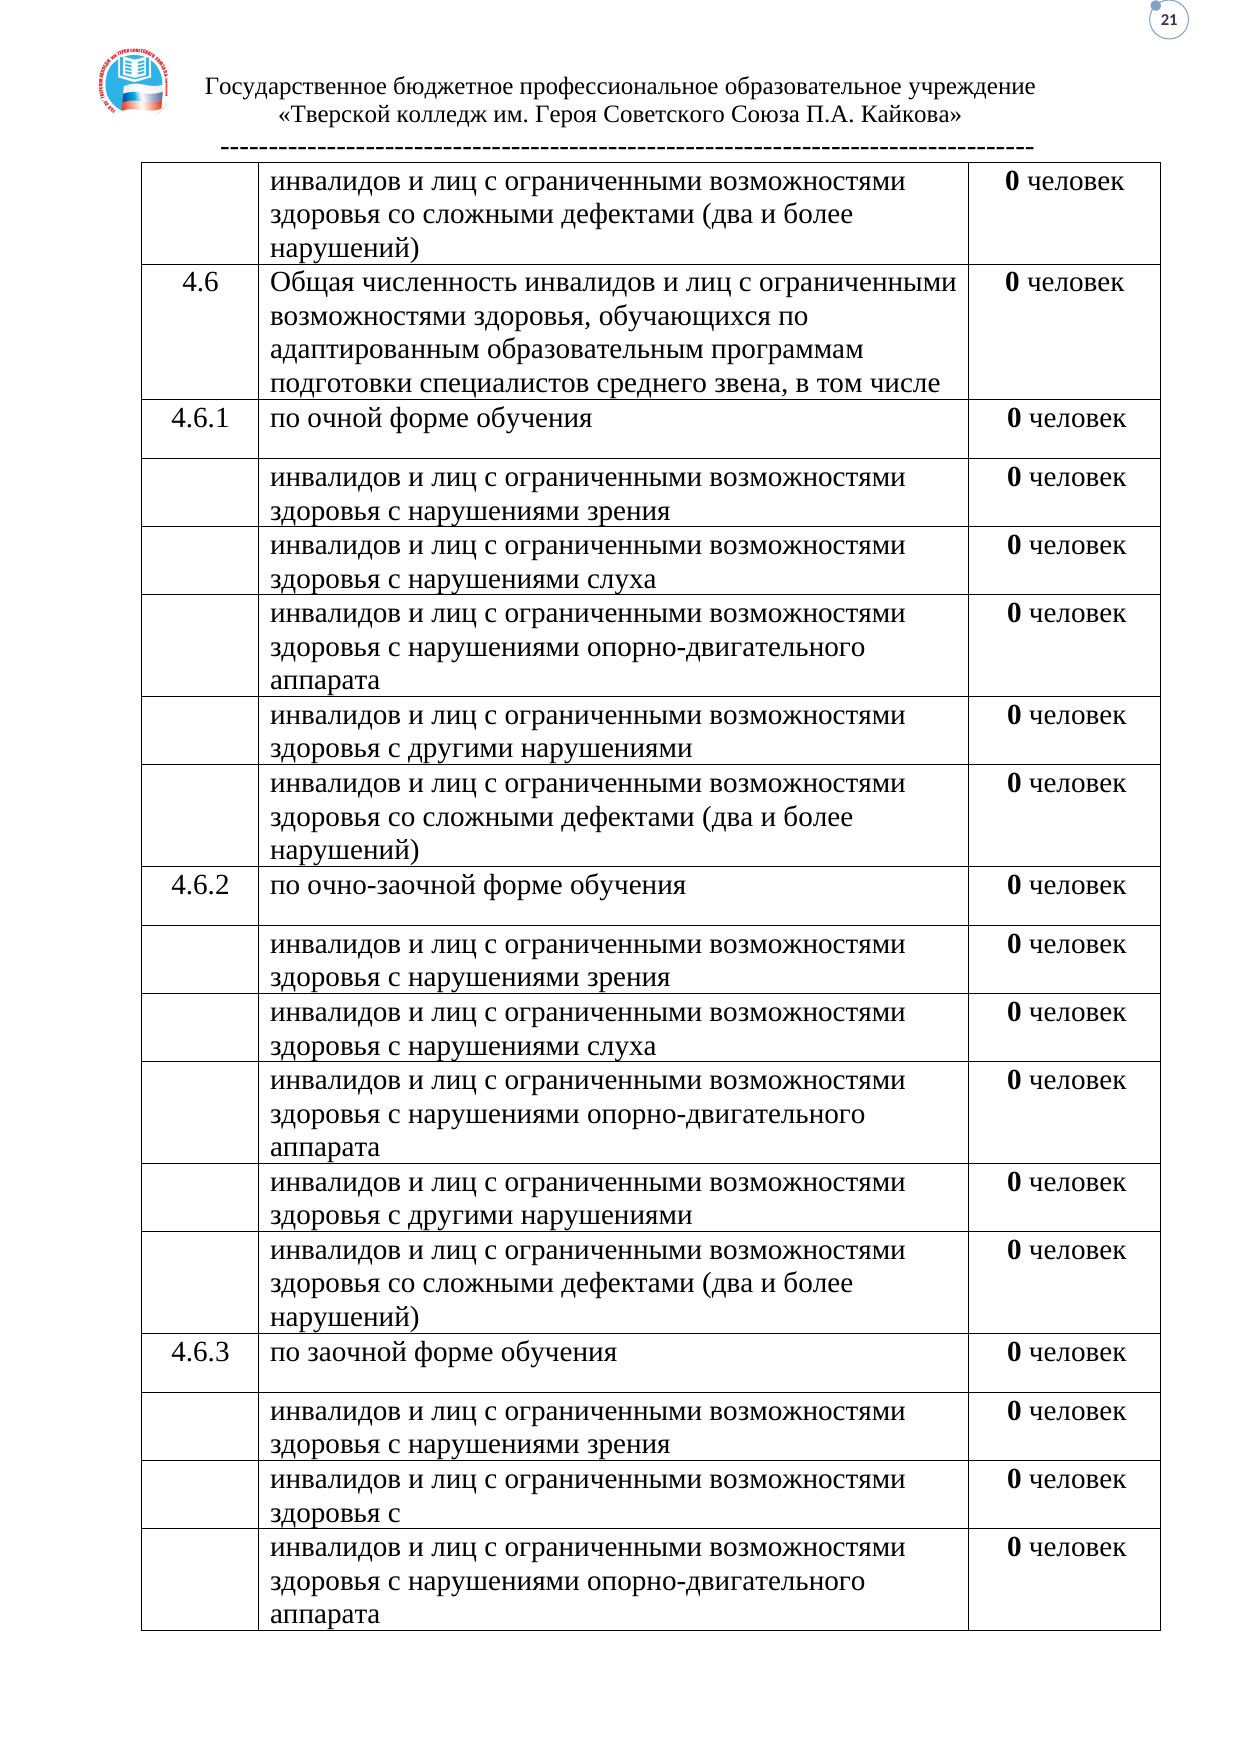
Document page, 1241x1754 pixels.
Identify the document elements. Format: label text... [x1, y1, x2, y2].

table_cell инвалидов и лиц с ограниченными возможностями здоровья с [259, 1461, 968, 1528]
table_cell [142, 1062, 258, 1163]
table_cell [142, 595, 258, 696]
table_cell инвалидов и лиц с ограниченными возможностями здоровья с нарушениями опорно-двигательного аппарата [259, 1062, 968, 1163]
table_cell [142, 1461, 258, 1528]
table_cell 0 человек [969, 1461, 1160, 1528]
table_cell [142, 1232, 258, 1333]
table_cell 4.6.3 [142, 1334, 258, 1392]
table_cell 0 человек [969, 867, 1160, 925]
table_cell 0 человек [969, 400, 1160, 458]
table_cell по очно-заочной форме обучения [259, 867, 968, 925]
table_cell 4.6 [142, 265, 258, 399]
table_cell 4.6.2 [142, 867, 258, 925]
table_cell инвалидов и лиц с ограниченными возможностями здоровья со сложными дефектами (два и более нарушений) [259, 1232, 968, 1333]
table_cell инвалидов и лиц с ограниченными возможностями здоровья с нарушениями зрения [259, 459, 968, 526]
table_cell 0 человек [969, 163, 1160, 263]
table_cell инвалидов и лиц с ограниченными возможностями здоровья с нарушениями слуха [259, 527, 968, 594]
table_cell [142, 697, 258, 764]
table_cell [142, 163, 258, 263]
table_cell Общая численность инвалидов и лиц с ограниченными возможностями здоровья, обучающихся по адаптированным образовательным программам подготовки специалистов среднего звена, в том числе [259, 265, 968, 399]
table_cell 0 человек [969, 1334, 1160, 1392]
table_cell 0 человек [969, 994, 1160, 1061]
table_cell 0 человек [969, 1393, 1160, 1460]
table_cell 0 человек [969, 697, 1160, 764]
table_cell инвалидов и лиц с ограниченными возможностями здоровья со сложными дефектами (два и более нарушений) [259, 765, 968, 866]
table_cell инвалидов и лиц с ограниченными возможностями здоровья с нарушениями опорно-двигательного аппарата [259, 1529, 968, 1630]
table_cell инвалидов и лиц с ограниченными возможностями здоровья с нарушениями зрения [259, 926, 968, 993]
table_cell 0 человек [969, 459, 1160, 526]
table_cell [142, 1529, 258, 1630]
table_cell инвалидов и лиц с ограниченными возможностями здоровья с нарушениями слуха [259, 994, 968, 1061]
table_cell инвалидов и лиц с ограниченными возможностями здоровья с другими нарушениями [259, 1164, 968, 1231]
table_cell инвалидов и лиц с ограниченными возможностями здоровья со сложными дефектами (два и более нарушений) [259, 163, 968, 263]
table_cell [142, 527, 258, 594]
table_cell инвалидов и лиц с ограниченными возможностями здоровья с нарушениями опорно-двигательного аппарата [259, 595, 968, 696]
table_cell по очной форме обучения [259, 400, 968, 458]
table_cell [142, 1164, 258, 1231]
table_cell [142, 926, 258, 993]
table_cell [142, 459, 258, 526]
table_cell 0 человек [969, 1232, 1160, 1333]
table_cell инвалидов и лиц с ограниченными возможностями здоровья с нарушениями зрения [259, 1393, 968, 1460]
picture [98, 48, 168, 115]
table_cell 0 человек [969, 265, 1160, 399]
table_cell 0 человек [969, 1529, 1160, 1630]
table_cell 0 человек [969, 926, 1160, 993]
table_cell 0 человек [969, 1062, 1160, 1163]
table_cell [142, 765, 258, 866]
table_cell 0 человек [969, 595, 1160, 696]
table_cell [142, 994, 258, 1061]
table_cell по заочной форме обучения [259, 1334, 968, 1392]
table_cell [142, 1393, 258, 1460]
table_cell инвалидов и лиц с ограниченными возможностями здоровья с другими нарушениями [259, 697, 968, 764]
table_cell 0 человек [969, 765, 1160, 866]
table_cell 0 человек [969, 527, 1160, 594]
table_cell 4.6.1 [142, 400, 258, 458]
table_cell 0 человек [969, 1164, 1160, 1231]
